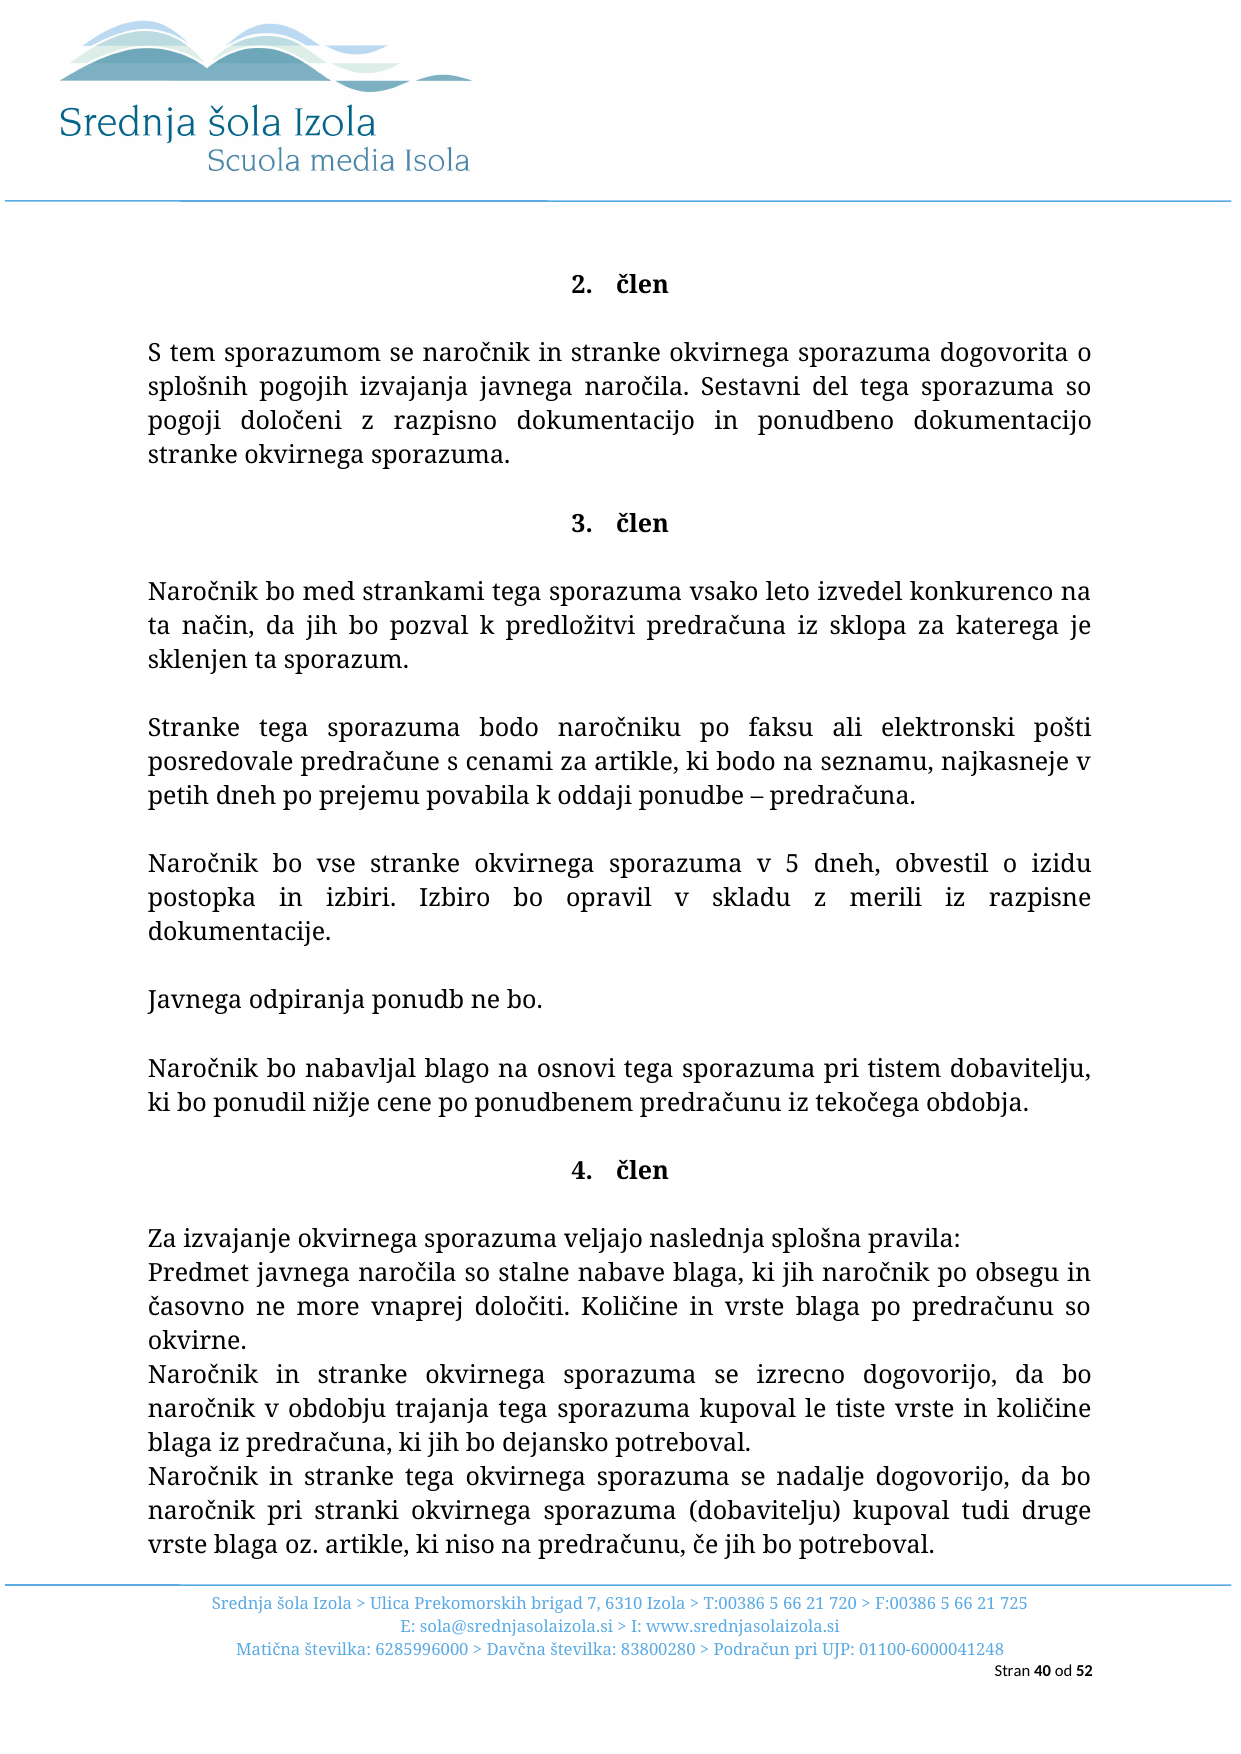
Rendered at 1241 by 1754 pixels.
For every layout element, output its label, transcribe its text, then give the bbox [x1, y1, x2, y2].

text Predmet javnega naročila so stalne nabave blaga, ki jih naročnik po obsegu in časovno ne more vnaprej določiti. Količine in vrste blaga po predračunu so okvirne. [148, 1254, 1093, 1357]
text Naročnik in stranke okvirnega sporazuma se izrecno dogovorijo, da bo naročnik v obdobju trajanja tega sporazuma kupoval le tiste vrste in količine blaga iz predračuna, ki jih bo dejansko potreboval. [148, 1357, 1093, 1459]
text Naročnik bo vse stranke okvirnega sporazuma v 5 dneh, obvestil o izidu postopka in izbiri. Izbiro bo opravil v skladu z merili iz razpisne dokumentacije. [148, 846, 1093, 948]
text Javnega odpiranja ponudb ne bo. [148, 982, 1093, 1016]
text S tem sporazumom se naročnik in stranke okvirnega sporazuma dogovorita o splošnih pogojih izvajanja javnega naročila. Sestavni del tega sporazuma so pogoji določeni z razpisno dokumentacijo in ponudbeno dokumentacijo stranke okvirnega sporazuma. [148, 335, 1093, 471]
list člen [148, 1152, 1093, 1186]
picture [56, 18, 473, 175]
text Naročnik bo nabavljal blago na osnovi tega sporazuma pri tistem dobavitelju, ki bo ponudil nižje cene po ponudbenem predračunu iz tekočega obdobja. [148, 1050, 1093, 1118]
list člen [148, 267, 1093, 301]
list člen [148, 505, 1093, 539]
text Stranke tega sporazuma bodo naročniku po faksu ali elektronski pošti posredovale predračune s cenami za artikle, ki bodo na seznamu, najkasneje v petih dneh po prejemu povabila k oddaji ponudbe – predračuna. [148, 709, 1093, 812]
text Za izvajanje okvirnega sporazuma veljajo naslednja splošna pravila: [148, 1221, 1093, 1254]
text Naročnik in stranke tega okvirnega sporazuma se nadalje dogovorijo, da bo naročnik pri stranki okvirnega sporazuma (dobavitelju) kupoval tudi druge vrste blaga oz. artikle, ki niso na predračunu, če jih bo potreboval. [148, 1459, 1093, 1561]
text Naročnik bo med strankami tega sporazuma vsako leto izvedel konkurenco na ta način, da jih bo pozval k predložitvi predračuna iz sklopa za katerega je sklenjen ta sporazum. [148, 573, 1093, 676]
